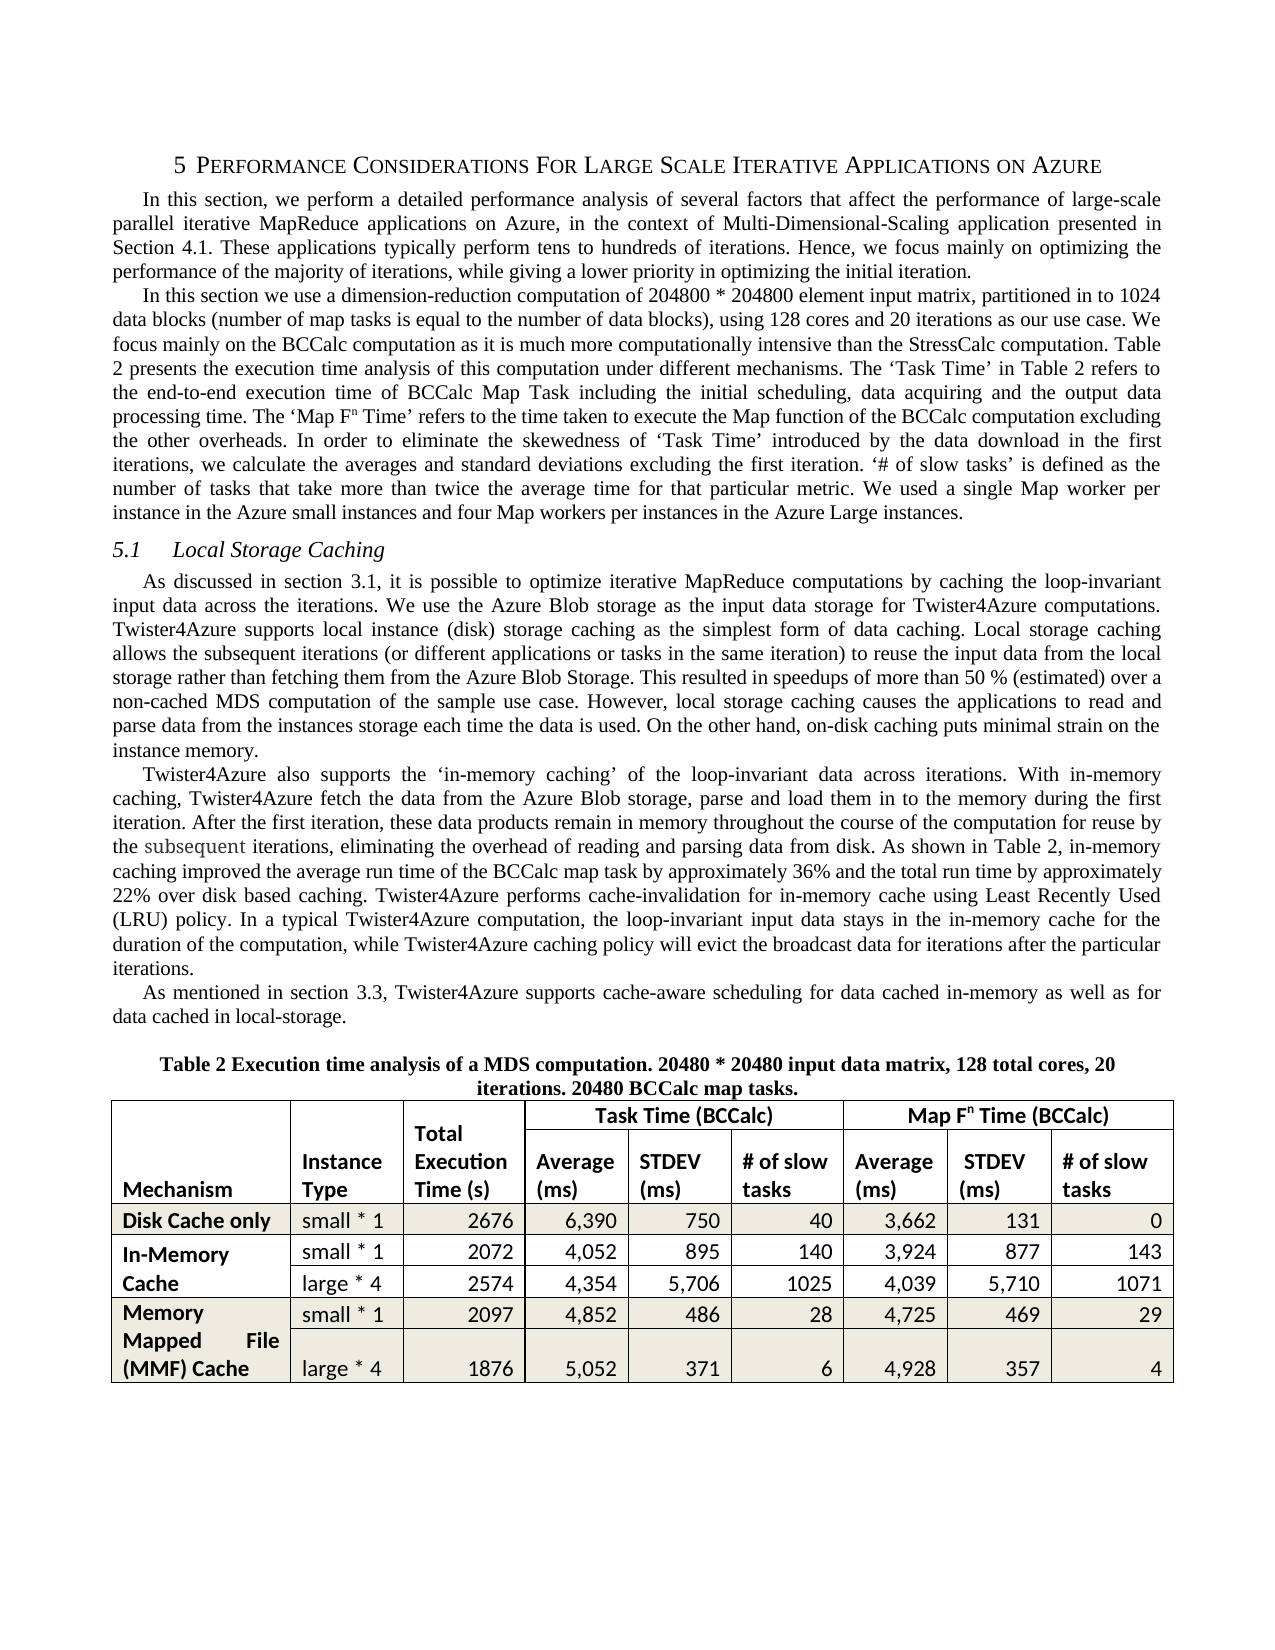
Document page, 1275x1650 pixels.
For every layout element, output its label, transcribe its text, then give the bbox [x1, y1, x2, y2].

table_cell 486 [629, 1298, 731, 1328]
table_cell 895 [629, 1235, 731, 1265]
table_cell 4,725 [844, 1298, 947, 1328]
table_cell 2097 [404, 1298, 524, 1328]
table_cell 40 [732, 1204, 843, 1234]
table_cell 877 [948, 1235, 1051, 1265]
text In this section we use a dimension-reduction computation of 204800 * 204800 element input matrix, partitioned in to 1024 data blocks (number of map tasks is equal to the number of data blocks), using 128 cores and 20 iterations as our use case. We focus mainly on the BCCalc computation as it is much more computationally intensive than the StressCalc computation. Table 2 presents the execution time analysis of this computation under different mechanisms. The ‘Task Time’ in Table 2 refers to the end-to-end execution time of BCCalc Map Task including the initial scheduling, data acquiring and the output data processing time. The ‘Map Fn Time’ refers to the time taken to execute the Map function of the BCCalc computation excluding the other overheads. In order to eliminate the skewedness of ‘Task Time’ introduced by the data download in the first iterations, we calculate the averages and standard deviations excluding the first iteration. ‘# of slow tasks’ is defined as the number of tasks that take more than twice the average time for that particular metric. We used a single Map worker per instance in the Azure small instances and four Map workers per instances in the Azure Large instances. [112, 283, 1162, 524]
table_cell 6,390 [526, 1204, 628, 1234]
subtitle Performance Considerations For Large Scale Iterative Applications on Azure [112, 150, 1162, 179]
table_cell 2676 [404, 1204, 524, 1234]
table_cell 131 [948, 1204, 1051, 1234]
table_cell 4,354 [526, 1266, 628, 1297]
table_cell In-Memory Cache [112, 1235, 290, 1297]
table_cell Average (ms) [526, 1130, 628, 1203]
table_cell 4,052 [526, 1235, 628, 1265]
table_cell small * 1 [291, 1235, 403, 1265]
table_cell 4,852 [526, 1298, 628, 1328]
table_cell 1025 [732, 1266, 843, 1297]
table_cell 5,706 [629, 1266, 731, 1297]
table_cell 29 [1052, 1298, 1173, 1328]
table_cell 140 [732, 1235, 843, 1265]
table_cell # of slow tasks [732, 1130, 843, 1203]
table_cell 2574 [404, 1266, 524, 1297]
table_cell large * 4 [291, 1329, 403, 1382]
table_cell 0 [1052, 1204, 1173, 1234]
table_cell 750 [629, 1204, 731, 1234]
table_cell Average (ms) [844, 1130, 947, 1203]
table_cell 1071 [1052, 1266, 1173, 1297]
table_cell 1876 [404, 1329, 524, 1382]
table_cell Disk Cache only [112, 1204, 290, 1234]
table_cell 2072 [404, 1235, 524, 1265]
table_cell small * 1 [291, 1298, 403, 1328]
table_header Map Fn Time (BCCalc) [844, 1101, 1173, 1129]
table_cell # of slow tasks [1052, 1130, 1173, 1203]
table_cell 4 [1052, 1329, 1173, 1382]
text As discussed in section 3.1, it is possible to optimize iterative MapReduce computations by caching the loop-invariant input data across the iterations. We use the Azure Blob storage as the input data storage for Twister4Azure computations. Twister4Azure supports local instance (disk) storage caching as the simplest form of data caching. Local storage caching allows the subsequent iterations (or different applications or tasks in the same iteration) to reuse the input data from the local storage rather than fetching them from the Azure Blob Storage. This resulted in speedups of more than 50 % (estimated) over a non-cached MDS computation of the sample use case. However, local storage caching causes the applications to read and parse data from the instances storage each time the data is used. On the other hand, on-disk caching puts minimal strain on the instance memory. [112, 569, 1162, 762]
table_cell STDEV (ms) [629, 1130, 731, 1203]
table_cell 469 [948, 1298, 1051, 1328]
table_header Total Execution Time (s) [404, 1101, 524, 1203]
text In this section, we perform a detailed performance analysis of several factors that affect the performance of large-scale parallel iterative MapReduce applications on Azure, in the context of Multi-Dimensional-Scaling application presented in Section 4.1. These applications typically perform tens to hundreds of iterations. Hence, we focus mainly on optimizing the performance of the majority of iterations, while giving a lower priority in optimizing the initial iteration. [112, 187, 1162, 283]
table_cell 357 [948, 1329, 1051, 1382]
table_cell 3,924 [844, 1235, 947, 1265]
table_cell large * 4 [291, 1266, 403, 1297]
table_cell small * 1 [291, 1204, 403, 1234]
table_cell 6 [732, 1329, 843, 1382]
table_cell Memory Mapped File (MMF) Cache [112, 1298, 290, 1382]
text Twister4Azure also supports the ‘in-memory caching’ of the loop-invariant data across iterations. With in-memory caching, Twister4Azure fetch the data from the Azure Blob storage, parse and load them in to the memory during the first iteration. After the first iteration, these data products remain in memory throughout the course of the computation for reuse by the subsequent iterations, eliminating the overhead of reading and parsing data from disk. As shown in Table 2, in-memory caching improved the average run time of the BCCalc map task by approximately 36% and the total run time by approximately 22% over disk based caching. Twister4Azure performs cache-invalidation for in-memory cache using Least Recently Used (LRU) policy. In a typical Twister4Azure computation, the loop-invariant input data stays in the in-memory cache for the duration of the computation, while Twister4Azure caching policy will evict the broadcast data for iterations after the particular iterations. [112, 762, 1162, 979]
table_cell 5,710 [948, 1266, 1051, 1297]
table_cell 4,928 [844, 1329, 947, 1382]
table_cell STDEV (ms) [948, 1130, 1051, 1203]
table_cell 371 [629, 1329, 731, 1382]
table_header Task Time (BCCalc) [526, 1101, 843, 1129]
subtitle Local Storage Caching [112, 536, 1162, 563]
table_cell 143 [1052, 1235, 1173, 1265]
table_header Mechanism [112, 1101, 290, 1203]
table_cell 28 [732, 1298, 843, 1328]
table_header Instance Type [291, 1101, 403, 1203]
table_cell 3,662 [844, 1204, 947, 1234]
table_cell 4,039 [844, 1266, 947, 1297]
table_cell 5,052 [526, 1329, 628, 1382]
text As mentioned in section 3.3, Twister4Azure supports cache-aware scheduling for data cached in-memory as well as for data cached in local-storage. [112, 979, 1162, 1028]
